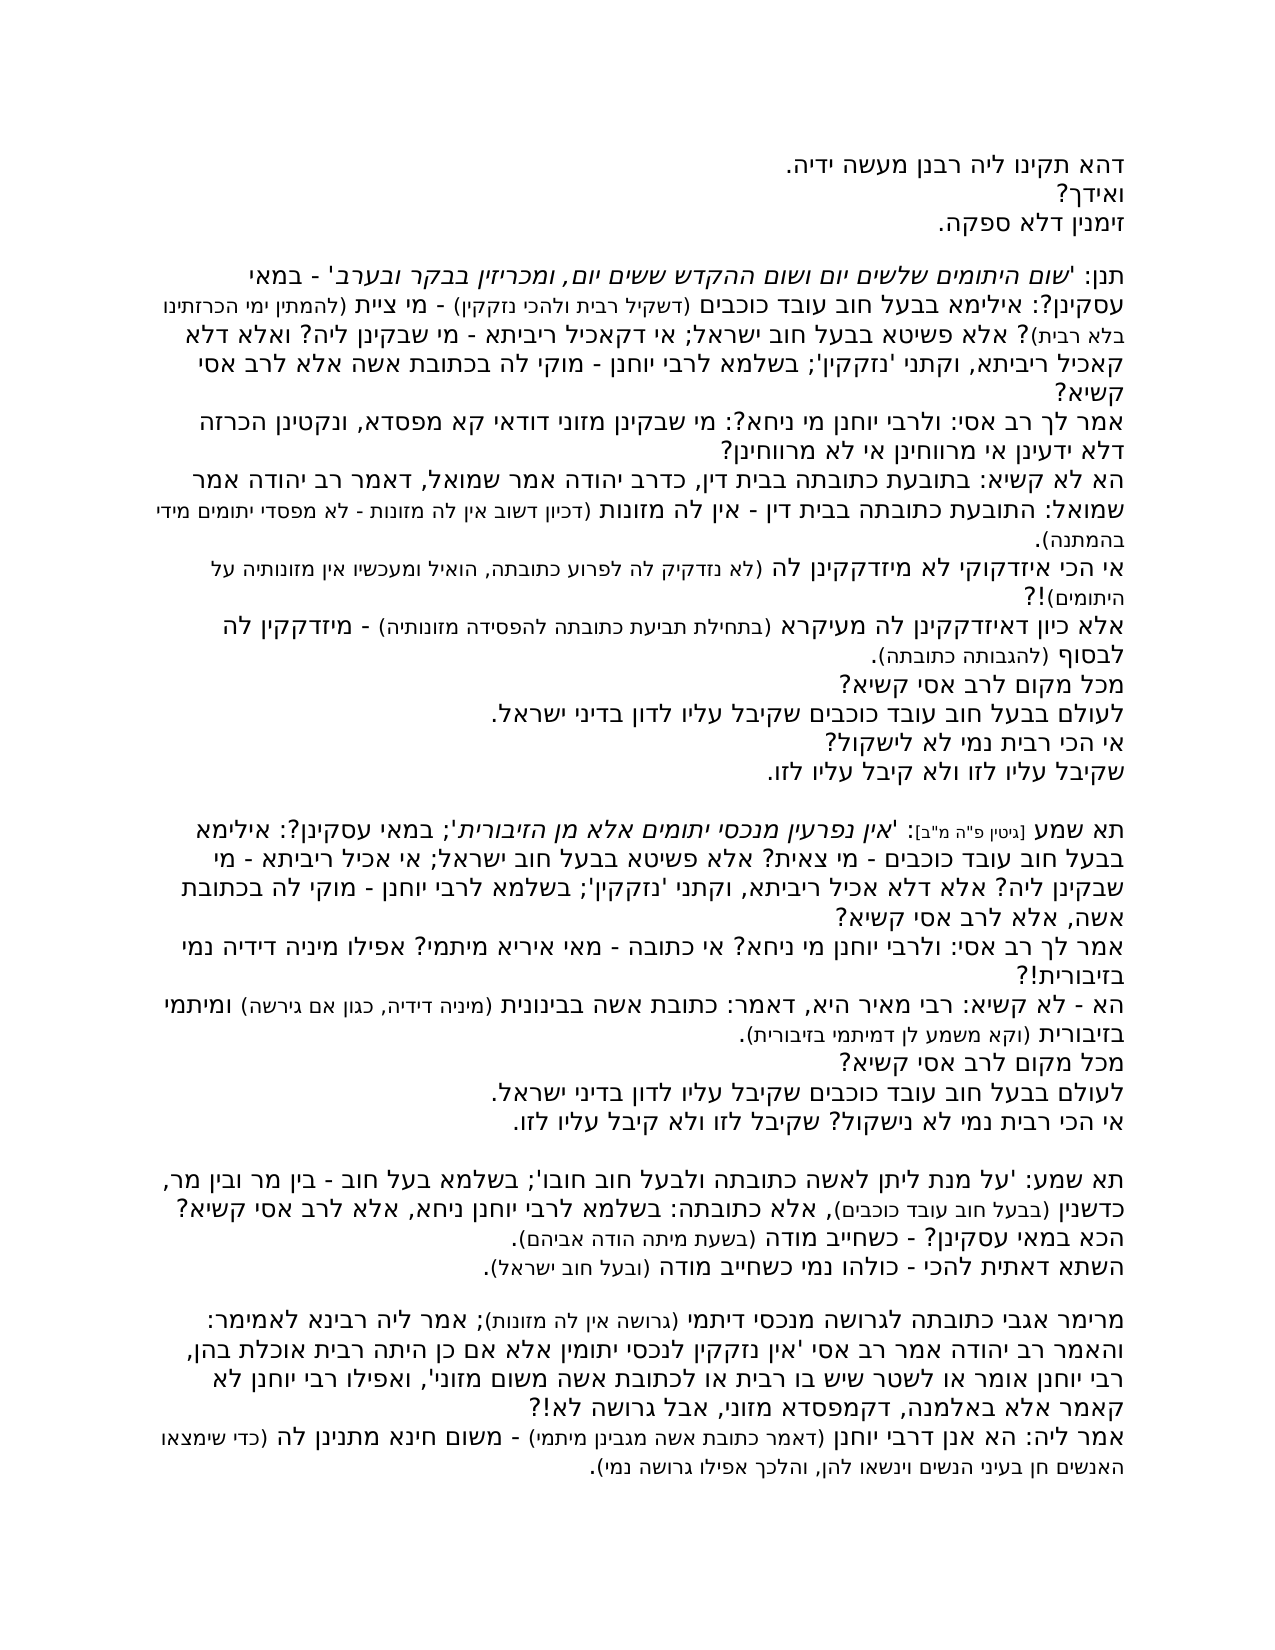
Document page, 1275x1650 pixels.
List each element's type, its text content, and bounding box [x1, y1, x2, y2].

text תא שמע: 'על מנת ליתן לאשה כתובתה ולבעל חוב חובו'; בשלמא בעל חוב - בין מר ובין מר, כדשנין (בבעל חוב עובד כוכבים), אלא כתובתה: בשלמא לרבי יוחנן ניחא, אלא לרב אסי קשיא? [150, 1165, 1125, 1223]
text שקיבל עליו לזו ולא קיבל עליו לזו. [150, 757, 1125, 787]
text הכא במאי עסקינן? - כשחייב מודה (בשעת מיתה הודה אביהם). [150, 1223, 1125, 1252]
text מרימר אגבי כתובתה לגרושה מנכסי דיתמי (גרושה אין לה מזונות); אמר ליה רבינא לאמימר: והאמר רב יהודה אמר רב אסי 'אין נזקקין לנכסי יתומין אלא אם כן היתה רבית אוכלת בהן, רבי יוחנן אומר או לשטר שיש בו רבית או לכתובת אשה משום מזוני', ואפילו רבי יוחנן לא קאמר אלא באלמנה, דקמפסדא מזוני, אבל גרושה לא!? [150, 1306, 1125, 1422]
text אלא כיון דאיזדקקינן לה מעיקרא (בתחילת תביעת כתובתה להפסידה מזונותיה) - מיזדקקין לה לבסוף (להגבותה כתובתה). [150, 612, 1125, 670]
text לעולם בבעל חוב עובד כוכבים שקיבל עליו לדון בדיני ישראל. [150, 699, 1125, 728]
text דהא תקינו ליה רבנן מעשה ידיה. [150, 150, 1125, 179]
text השתא דאתית להכי - כולהו נמי כשחייב מודה (ובעל חוב ישראל). [150, 1252, 1125, 1282]
text הא - לא קשיא: רבי מאיר היא, דאמר: כתובת אשה בבינונית (מיניה דידיה, כגון אם גירשה) ומיתמי בזיבורית (וקא משמע לן דמיתמי בזיבורית). [150, 990, 1125, 1049]
text זימנין דלא ספקה. [150, 208, 1125, 237]
text תא שמע [גיטין פ"ה מ"ב]: 'אין נפרעין מנכסי יתומים אלא מן הזיבורית'; במאי עסקינן?: אילימא בבעל חוב עובד כוכבים - מי צאית? אלא פשיטא בבעל חוב ישראל; אי אכיל ריביתא - מי שבקינן ליה? אלא דלא אכיל ריביתא, וקתני 'נזקקין'; בשלמא לרבי יוחנן - מוקי לה בכתובת אשה, אלא לרב אסי קשיא? [150, 815, 1125, 932]
text אמר לך רב אסי: ולרבי יוחנן מי ניחא?: מי שבקינן מזוני דודאי קא מפסדא, ונקטינן הכרזה דלא ידעינן אי מרווחינן אי לא מרווחינן? [150, 407, 1125, 466]
text ואידך? [150, 179, 1125, 208]
text אי הכי רבית נמי לא נישקול? שקיבל לזו ולא קיבל עליו לזו. [150, 1107, 1125, 1136]
text אמר לך רב אסי: ולרבי יוחנן מי ניחא? אי כתובה - מאי איריא מיתמי? אפילו מיניה דידיה נמי בזיבורית!? [150, 932, 1125, 990]
text אי הכי רבית נמי לא לישקול? [150, 728, 1125, 757]
text תנן: 'שום היתומים שלשים יום ושום ההקדש ששים יום, ומכריזין בבקר ובערב' - במאי עסקינן?: אילימא בבעל חוב עובד כוכבים (דשקיל רבית ולהכי נזקקין) - מי ציית (להמתין ימי הכרזתינו בלא רבית)? אלא פשיטא בבעל חוב ישראל; אי דקאכיל ריביתא - מי שבקינן ליה? ואלא דלא קאכיל ריביתא, וקתני 'נזקקין'; בשלמא לרבי יוחנן - מוקי לה בכתובת אשה אלא לרב אסי קשיא? [150, 262, 1125, 407]
text אי הכי איזדקוקי לא מיזדקקינן לה (לא נזדקיק לה לפרוע כתובתה, הואיל ומעכשיו אין מזונותיה על היתומים)!? [150, 553, 1125, 612]
text מכל מקום לרב אסי קשיא? [150, 670, 1125, 699]
text מכל מקום לרב אסי קשיא? [150, 1049, 1125, 1078]
text הא לא קשיא: בתובעת כתובתה בבית דין, כדרב יהודה אמר שמואל, דאמר רב יהודה אמר שמואל: התובעת כתובתה בבית דין - אין לה מזונות (דכיון דשוב אין לה מזונות - לא מפסדי יתומים מידי בהמתנה). [150, 466, 1125, 553]
text לעולם בבעל חוב עובד כוכבים שקיבל עליו לדון בדיני ישראל. [150, 1078, 1125, 1107]
text אמר ליה: הא אנן דרבי יוחנן (דאמר כתובת אשה מגבינן מיתמי) - משום חינא מתנינן לה (כדי שימצאו האנשים חן בעיני הנשים וינשאו להן, והלכך אפילו גרושה נמי). [150, 1422, 1125, 1481]
